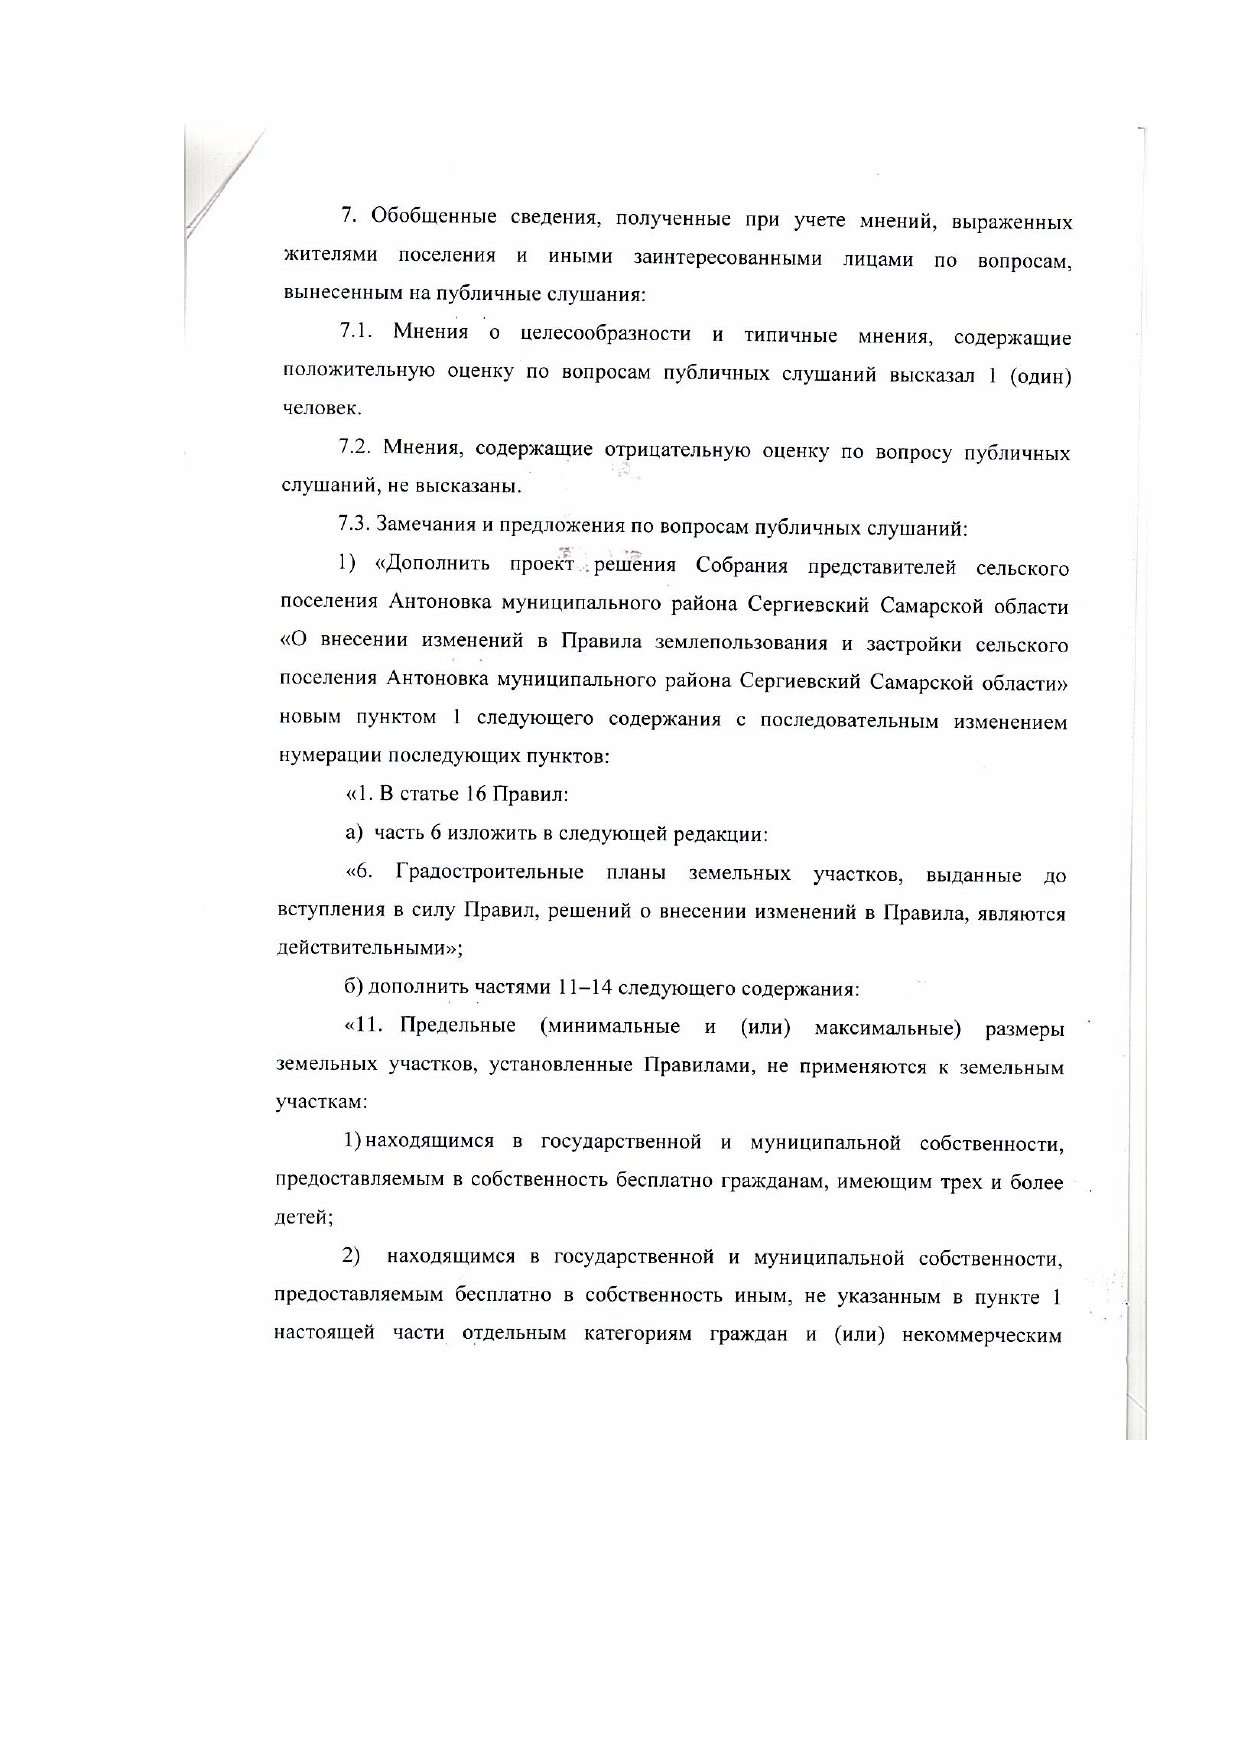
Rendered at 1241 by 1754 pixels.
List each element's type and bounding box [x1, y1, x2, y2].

picture [177, 118, 1152, 1636]
